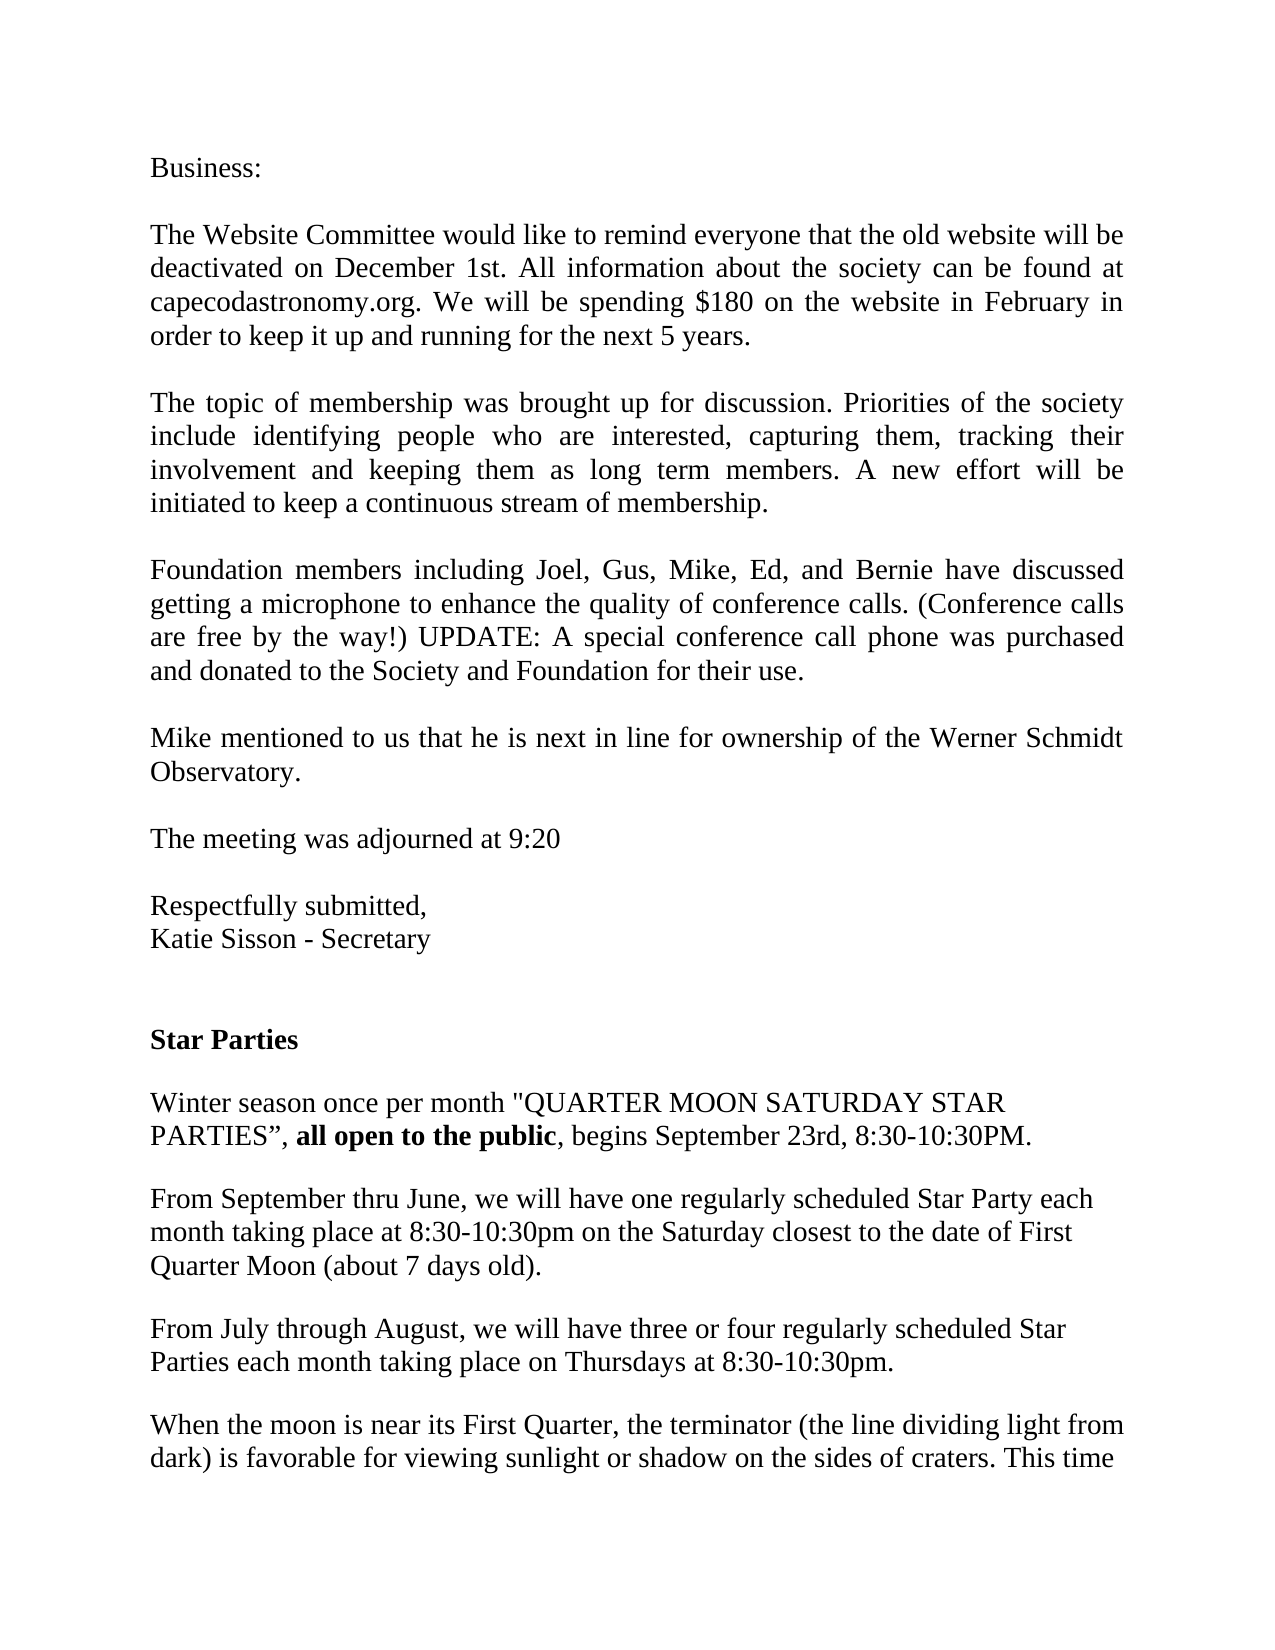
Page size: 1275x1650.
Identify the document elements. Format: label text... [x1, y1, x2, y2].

text Star Parties [150, 1022, 1125, 1056]
text The Website Committee would like to remind everyone that the old website will be deactivated on December 1st. All information about the society can be found at capecodastronomy.org. We will be spending $180 on the website in February in order to keep it up and running for the next 5 years. [150, 217, 1125, 351]
text The topic of membership was brought up for discussion. Priorities of the society include identifying people who are interested, capturing them, tracking their involvement and keeping them as long term members. A new effort will be initiated to keep a continuous stream of membership. [150, 385, 1125, 519]
text The meeting was adjourned at 9:20 [150, 821, 1125, 854]
text Business: [150, 150, 1125, 183]
text From September thru June, we will have one regularly scheduled Star Party each month taking place at 8:30-10:30pm on the Saturday closest to the date of First Quarter Moon (about 7 days old). [150, 1181, 1125, 1282]
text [150, 1407, 1125, 1474]
text Katie Sisson - Secretary [150, 921, 1125, 955]
text Foundation members including Joel, Gus, Mike, Ed, and Bernie have discussed getting a microphone to enhance the quality of conference calls. (Conference calls are free by the way!) UPDATE: A special conference call phone was purchased and donated to the Society and Foundation for their use. [150, 552, 1125, 687]
text Respectfully submitted, [150, 888, 1125, 921]
text Winter season once per month "QUARTER MOON SATURDAY STAR PARTIES”, all open to the public, begins September 23rd, 8:30-10:30PM. [150, 1085, 1125, 1152]
text Mike mentioned to us that he is next in line for ownership of the Werner Schmidt Observatory. [150, 720, 1125, 787]
text From July through August, we will have three or four regularly scheduled Star Parties each month taking place on Thursdays at 8:30-10:30pm. [150, 1311, 1125, 1378]
